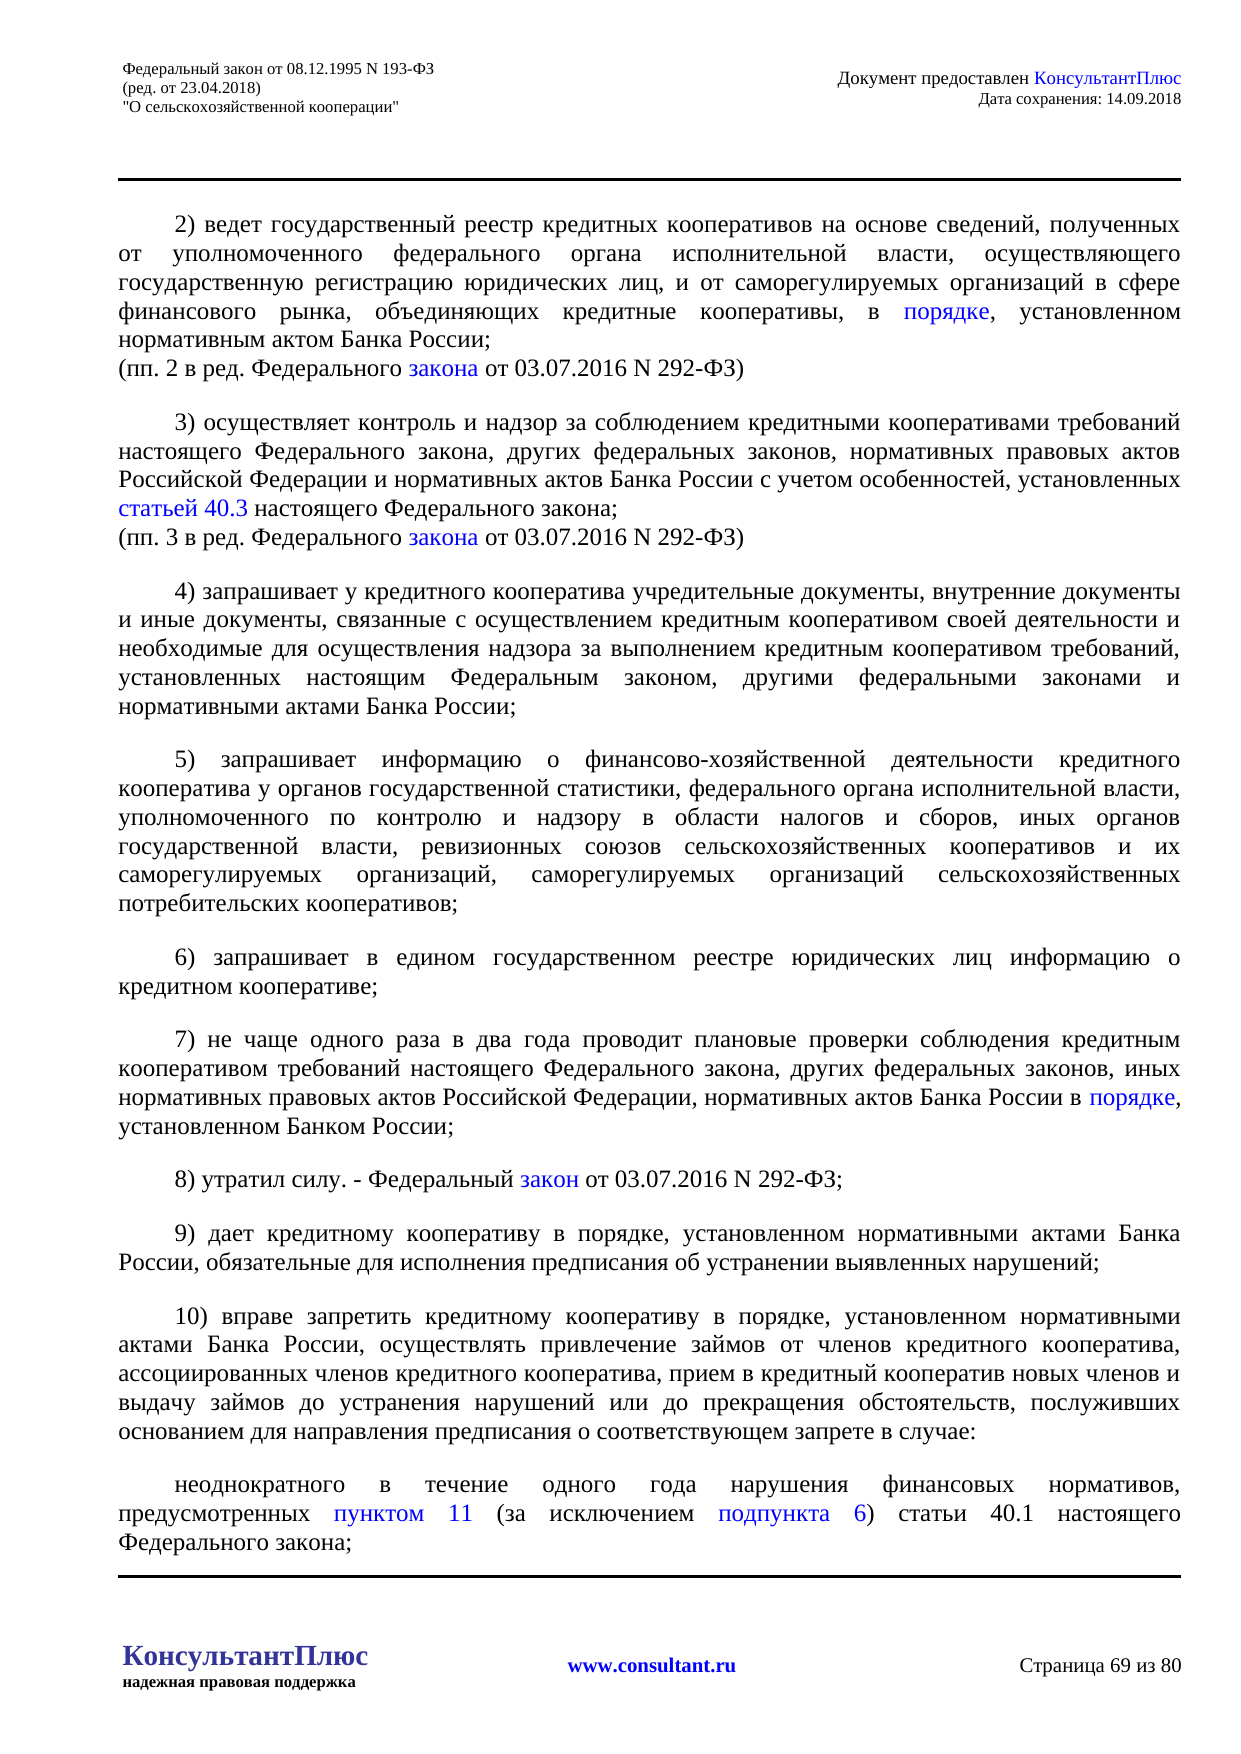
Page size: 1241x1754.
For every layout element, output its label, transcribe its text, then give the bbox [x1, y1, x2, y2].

text 6) запрашивает в едином государственном реестре юридических лиц информацию о кредитном кооперативе; [118, 942, 1181, 999]
text 10) вправе запретить кредитному кооперативу в порядке, установленном нормативными актами Банка России, осуществлять привлечение займов от членов кредитного кооператива, ассоциированных членов кредитного кооператива, прием в кредитный кооператив новых членов и выдачу займов до устранения нарушений или до прекращения обстоятельств, послуживших основанием для направления предписания о соответствующем запрете в случае: [118, 1301, 1181, 1444]
text 7) не чаще одного раза в два года проводит плановые проверки соблюдения кредитным кооперативом требований настоящего Федерального закона, других федеральных законов, иных нормативных правовых актов Российской Федерации, нормативных актов Банка России в порядке, установленном Банком России; [118, 1024, 1181, 1139]
text 4) запрашивает у кредитного кооператива учредительные документы, внутренние документы и иные документы, связанные с осуществлением кредитным кооперативом своей деятельности и необходимые для осуществления надзора за выполнением кредитным кооперативом требований, установленных настоящим Федеральным законом, другими федеральными законами и нормативными актами Банка России; [118, 576, 1181, 719]
text (пп. 3 в ред. Федерального закона от 03.07.2016 N 292-ФЗ) [118, 522, 1181, 551]
text 8) утратил силу. - Федеральный закон от 03.07.2016 N 292-ФЗ; [118, 1164, 1181, 1193]
text 2) ведет государственный реестр кредитных кооперативов на основе сведений, полученных от уполномоченного федерального органа исполнительной власти, осуществляющего государственную регистрацию юридических лиц, и от саморегулируемых организаций в сфере финансового рынка, объединяющих кредитные кооперативы, в порядке, установленном нормативным актом Банка России; [118, 209, 1181, 353]
text неоднократного в течение одного года нарушения финансовых нормативов, предусмотренных пунктом 11 (за исключением подпункта 6) статьи 40.1 настоящего Федерального закона; [118, 1469, 1181, 1556]
text 5) запрашивает информацию о финансово-хозяйственной деятельности кредитного кооператива у органов государственной статистики, федерального органа исполнительной власти, уполномоченного по контролю и надзору в области налогов и сборов, иных органов государственной власти, ревизионных союзов сельскохозяйственных кооперативов и их саморегулируемых организаций, саморегулируемых организаций сельскохозяйственных потребительских кооперативов; [118, 744, 1181, 917]
text (пп. 2 в ред. Федерального закона от 03.07.2016 N 292-ФЗ) [118, 353, 1181, 382]
text 3) осуществляет контроль и надзор за соблюдением кредитными кооперативами требований настоящего Федерального закона, других федеральных законов, нормативных правовых актов Российской Федерации и нормативных актов Банка России с учетом особенностей, установленных статьей 40.3 настоящего Федерального закона; [118, 407, 1181, 522]
text 9) дает кредитному кооперативу в порядке, установленном нормативными актами Банка России, обязательные для исполнения предписания об устранении выявленных нарушений; [118, 1218, 1181, 1276]
